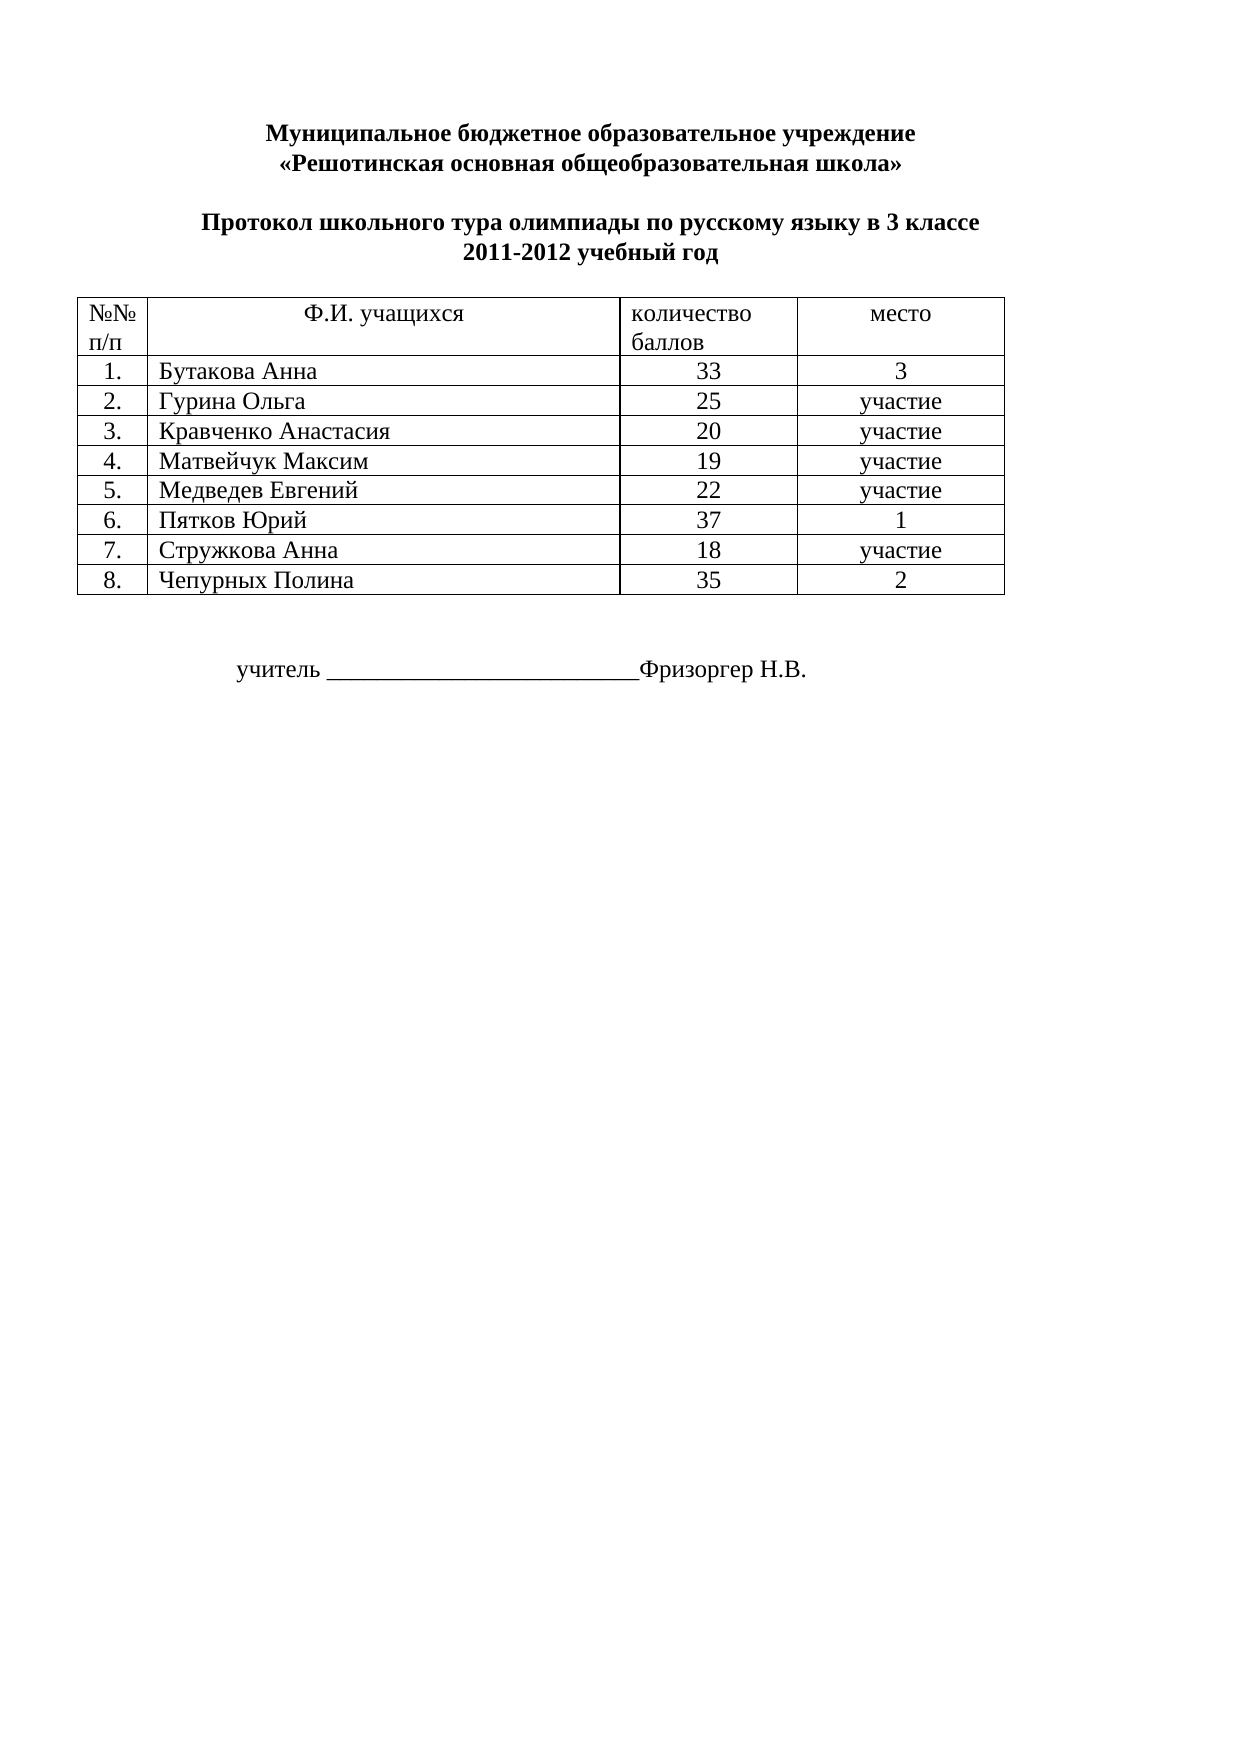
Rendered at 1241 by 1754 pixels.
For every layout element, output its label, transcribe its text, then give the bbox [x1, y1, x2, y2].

table_cell 3 [798, 356, 1004, 385]
table_cell 35 [621, 565, 797, 594]
table_cell Медведев Евгений [148, 476, 619, 504]
table_cell 1 [798, 505, 1004, 534]
table_header Ф.И. учащихся [148, 298, 619, 355]
table_cell Стружкова Анна [148, 535, 619, 564]
table_cell участие [798, 446, 1004, 474]
table_cell 8. [78, 565, 147, 594]
table_cell 2. [78, 386, 147, 415]
table_cell 5. [78, 476, 147, 504]
table_cell Гурина Ольга [148, 386, 619, 415]
table_cell Матвейчук Максим [148, 446, 619, 474]
text Муниципальное бюджетное образовательное учреждение [88, 118, 1063, 147]
table_cell 3. [78, 416, 147, 445]
text Протокол школьного тура олимпиады по русскому языку в 3 классе [88, 207, 1063, 236]
table_cell участие [798, 416, 1004, 445]
table_cell Чепурных Полина [148, 565, 619, 594]
table_cell участие [798, 535, 1004, 564]
table_header количество баллов [621, 298, 797, 355]
table_cell Пятков Юрий [148, 505, 619, 534]
table_cell 7. [78, 535, 147, 564]
table_cell 22 [621, 476, 797, 504]
text 2011-2012 учебный год [88, 237, 1063, 266]
table_cell 6. [78, 505, 147, 534]
text учитель _________________________Фризоргер Н.В. [88, 654, 1063, 683]
table_cell 33 [621, 356, 797, 385]
table_cell 19 [621, 446, 797, 474]
table_cell 2 [798, 565, 1004, 594]
table_cell участие [798, 476, 1004, 504]
table_header место [798, 298, 1004, 355]
table_cell 37 [621, 505, 797, 534]
table_cell 25 [621, 386, 797, 415]
table_cell 1. [78, 356, 147, 385]
text «Решотинская основная общеобразовательная школа» [88, 148, 1063, 177]
table_cell 20 [621, 416, 797, 445]
table_cell Бутакова Анна [148, 356, 619, 385]
table_cell 18 [621, 535, 797, 564]
table_cell Кравченко Анастасия [148, 416, 619, 445]
table_cell 4. [78, 446, 147, 474]
table_header №№ п/п [78, 298, 147, 355]
table_cell участие [798, 386, 1004, 415]
